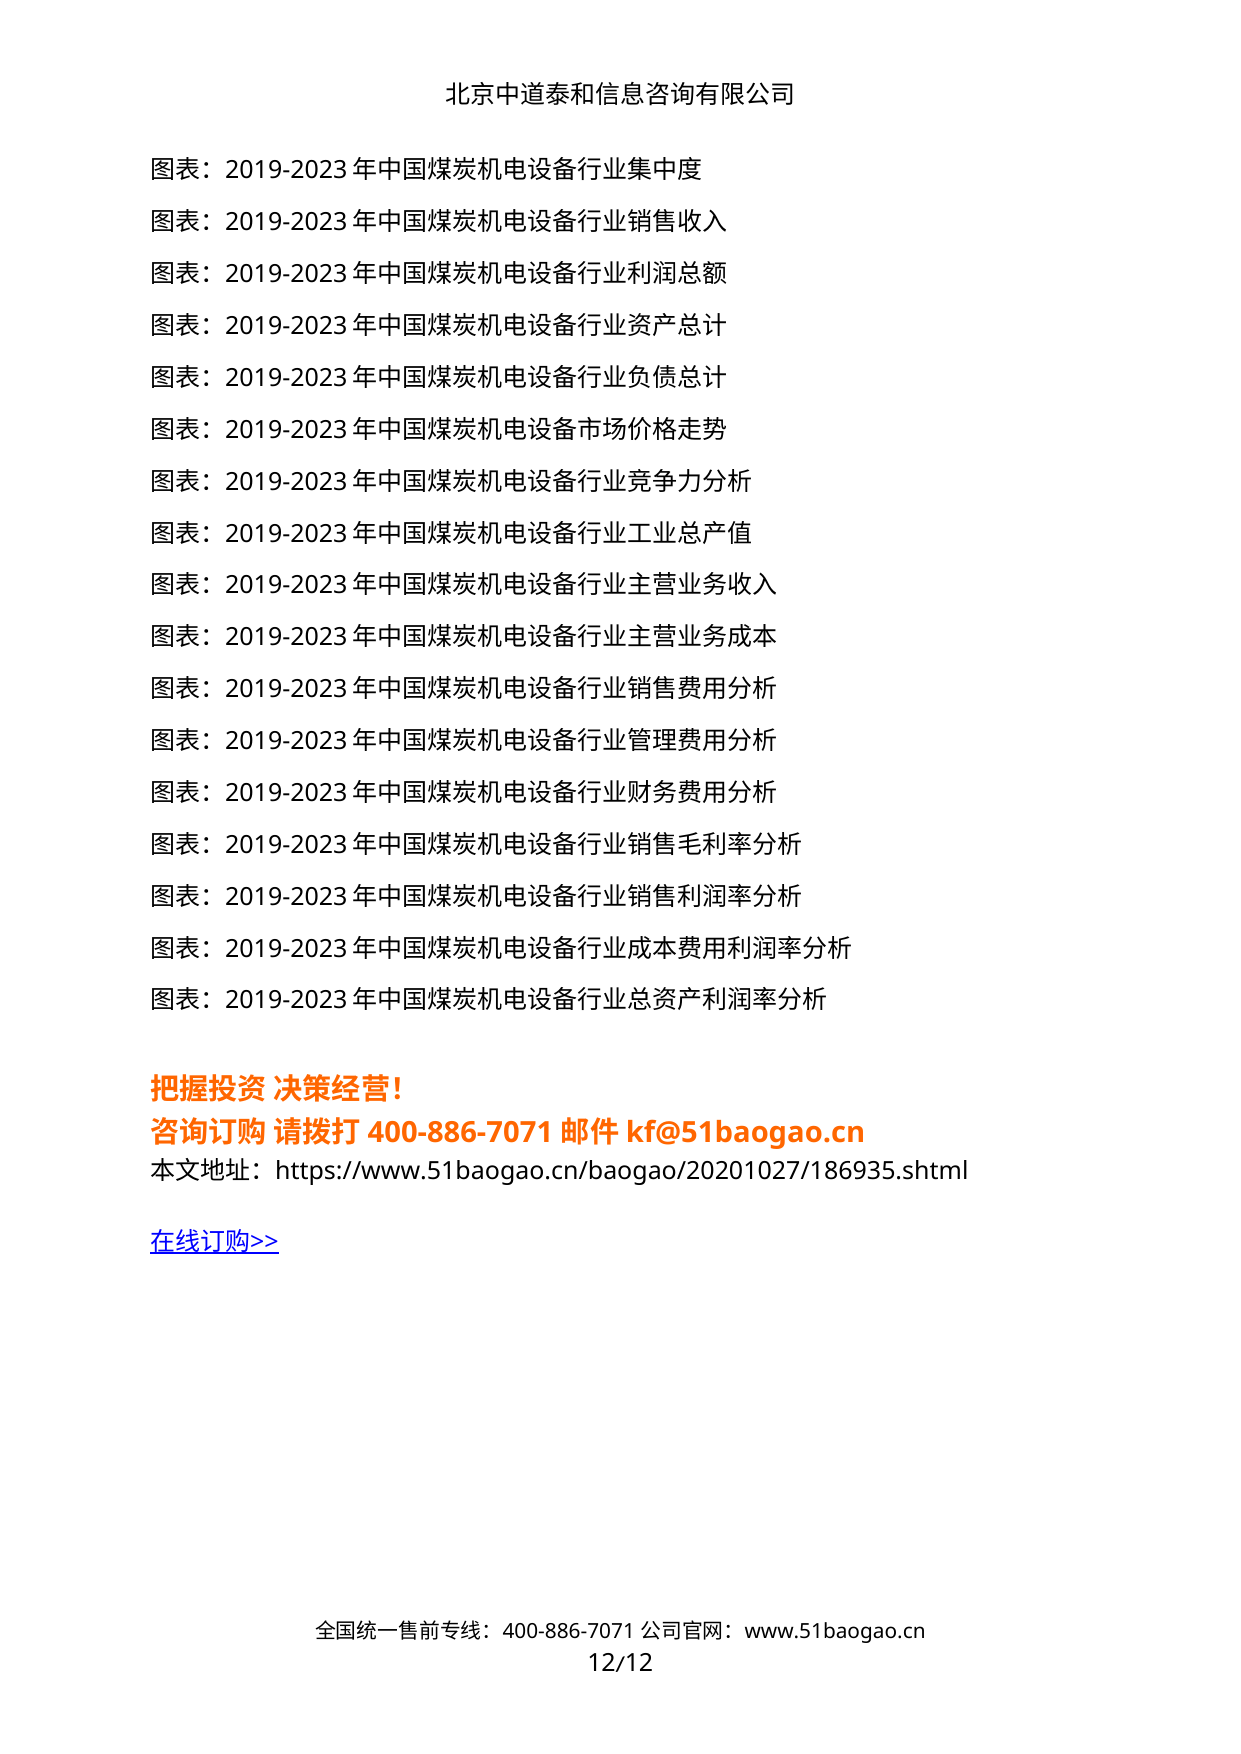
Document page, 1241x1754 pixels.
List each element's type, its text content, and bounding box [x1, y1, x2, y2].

text 图表：2019-2023年中国煤炭机电设备行业销售收入 [150, 202, 1090, 238]
text 在线订购>> [150, 1187, 1090, 1257]
text 图表：2019-2023年中国煤炭机电设备市场价格走势 [150, 409, 1090, 446]
text 图表：2019-2023年中国煤炭机电设备行业工业总产值 [150, 513, 1090, 549]
text 图表：2019-2023年中国煤炭机电设备行业负债总计 [150, 357, 1090, 394]
text 图表：2019-2023年中国煤炭机电设备行业销售费用分析 [150, 669, 1090, 705]
text 图表：2019-2023年中国煤炭机电设备行业主营业务成本 [150, 617, 1090, 653]
text 图表：2019-2023年中国煤炭机电设备行业资产总计 [150, 306, 1090, 342]
text 图表：2019-2023年中国煤炭机电设备行业竞争力分析 [150, 461, 1090, 497]
text 图表：2019-2023年中国煤炭机电设备行业财务费用分析 [150, 772, 1090, 809]
text 图表：2019-2023年中国煤炭机电设备行业管理费用分析 [150, 721, 1090, 757]
text 把握投资 决策经营！咨询订购 请拨打 400-886-7071 邮件 kf@51baogao.cn本文地址：https://www.51baogao.cn/baogao/20201027/186935.shtml [150, 1032, 1090, 1187]
text 图表：2019-2023年中国煤炭机电设备行业总资产利润率分析 [150, 980, 1090, 1016]
text 图表：2019-2023年中国煤炭机电设备行业集中度 [150, 150, 1090, 186]
text 图表：2019-2023年中国煤炭机电设备行业主营业务收入 [150, 565, 1090, 601]
text 图表：2019-2023年中国煤炭机电设备行业销售利润率分析 [150, 876, 1090, 912]
text 图表：2019-2023年中国煤炭机电设备行业销售毛利率分析 [150, 824, 1090, 861]
text 图表：2019-2023年中国煤炭机电设备行业成本费用利润率分析 [150, 928, 1090, 964]
text 图表：2019-2023年中国煤炭机电设备行业利润总额 [150, 254, 1090, 290]
